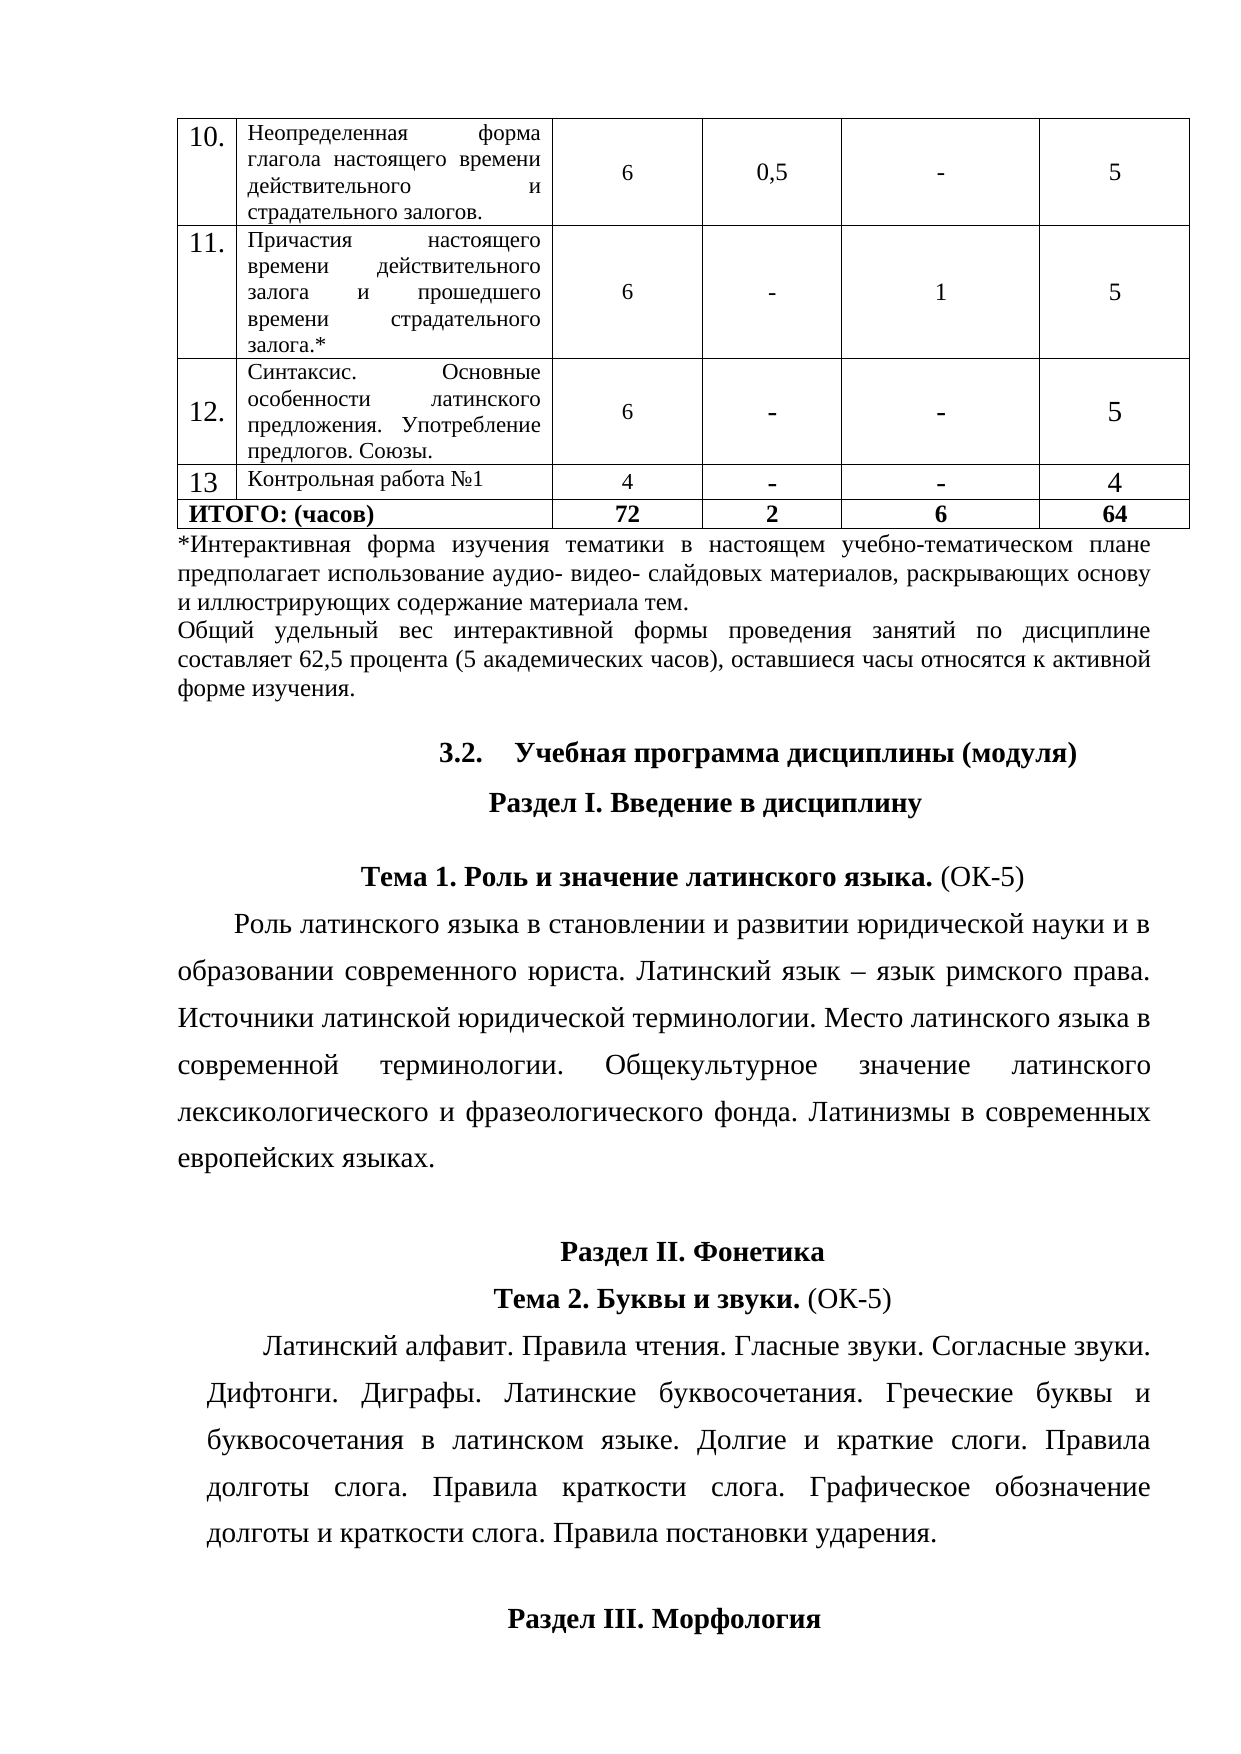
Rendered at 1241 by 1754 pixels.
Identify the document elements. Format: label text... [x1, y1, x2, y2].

table_cell - [842, 359, 1039, 464]
table_cell 5 [1040, 119, 1189, 224]
subtitle Учебная программа дисциплины (модуля) [365, 735, 1152, 769]
table_cell 5 [1040, 226, 1189, 357]
table_cell - [703, 359, 841, 464]
table_cell 72 [553, 500, 702, 528]
table_cell 5 [1040, 359, 1189, 464]
text Роль латинского языка в становлении и развитии юридической науки и в образовании современного юриста. Латинский язык – язык римского права. Источники латинской юридической терминологии. Место латинского языка в современной терминологии. Общекультурное значение латинского лексикологического и фразеологического фонда. Латинизмы в современных европейских языках. [177, 906, 1152, 1174]
table_cell 11. [178, 226, 236, 357]
text Раздел II. Фонетика [177, 1234, 1152, 1268]
table_cell - [703, 465, 841, 498]
table_cell 12. [178, 359, 236, 464]
table_cell 0,5 [703, 119, 841, 224]
table_cell Синтаксис. Основные особенности латинского предложения. Употребление предлогов. Союзы. [237, 359, 552, 464]
table_cell - [842, 465, 1039, 498]
table_cell 1 [842, 226, 1039, 357]
table_cell - [703, 226, 841, 357]
table_cell - [842, 119, 1039, 224]
table_cell 2 [703, 500, 841, 528]
table_cell Контрольная работа №1 [237, 465, 552, 498]
table_cell 6 [553, 119, 702, 224]
table_cell 4 [553, 465, 702, 498]
text Раздел III. Морфология [177, 1602, 1152, 1635]
text Тема 2. Буквы и звуки. (ОК-5) [177, 1281, 1152, 1315]
table_cell 13 [178, 465, 236, 498]
table_cell Неопределенная форма глагола настоящего времени действительного и страдательного залогов. [237, 119, 552, 224]
table_cell 64 [1040, 500, 1189, 528]
table_cell 6 [553, 359, 702, 464]
text Тема 1. Роль и значение латинского языка. (ОК-5) [177, 859, 1152, 893]
table_cell 6 [842, 500, 1039, 528]
text *Интерактивная форма изучения тематики в настоящем учебно-тематическом плане предполагает использование аудио- видео- слайдовых материалов, раскрывающих основу и иллюстрирующих содержание материала тем. [177, 529, 1152, 616]
text Латинский алфавит. Правила чтения. Гласные звуки. Согласные звуки. Дифтонги. Диграфы. Латинские буквосочетания. Греческие буквы и буквосочетания в латинском языке. Долгие и краткие слоги. Правила долготы слога. Правила краткости слога. Графическое обозначение долготы и краткости слога. Правила постановки ударения. [207, 1328, 1152, 1549]
text Общий удельный вес интерактивной формы проведения занятий по дисциплине составляет 62,5 процента (5 академических часов), оставшиеся часы относятся к активной форме изучения. [177, 616, 1152, 702]
table_cell 10. [178, 119, 236, 224]
table_cell ИТОГО: (часов) [178, 500, 552, 528]
table_cell 6 [553, 226, 702, 357]
text Раздел I. Введение в дисциплину [177, 786, 1152, 819]
table_cell 4 [1040, 465, 1189, 498]
table_cell Причастия настоящего времени действительного залога и прошедшего времени страдательного залога.* [237, 226, 552, 357]
